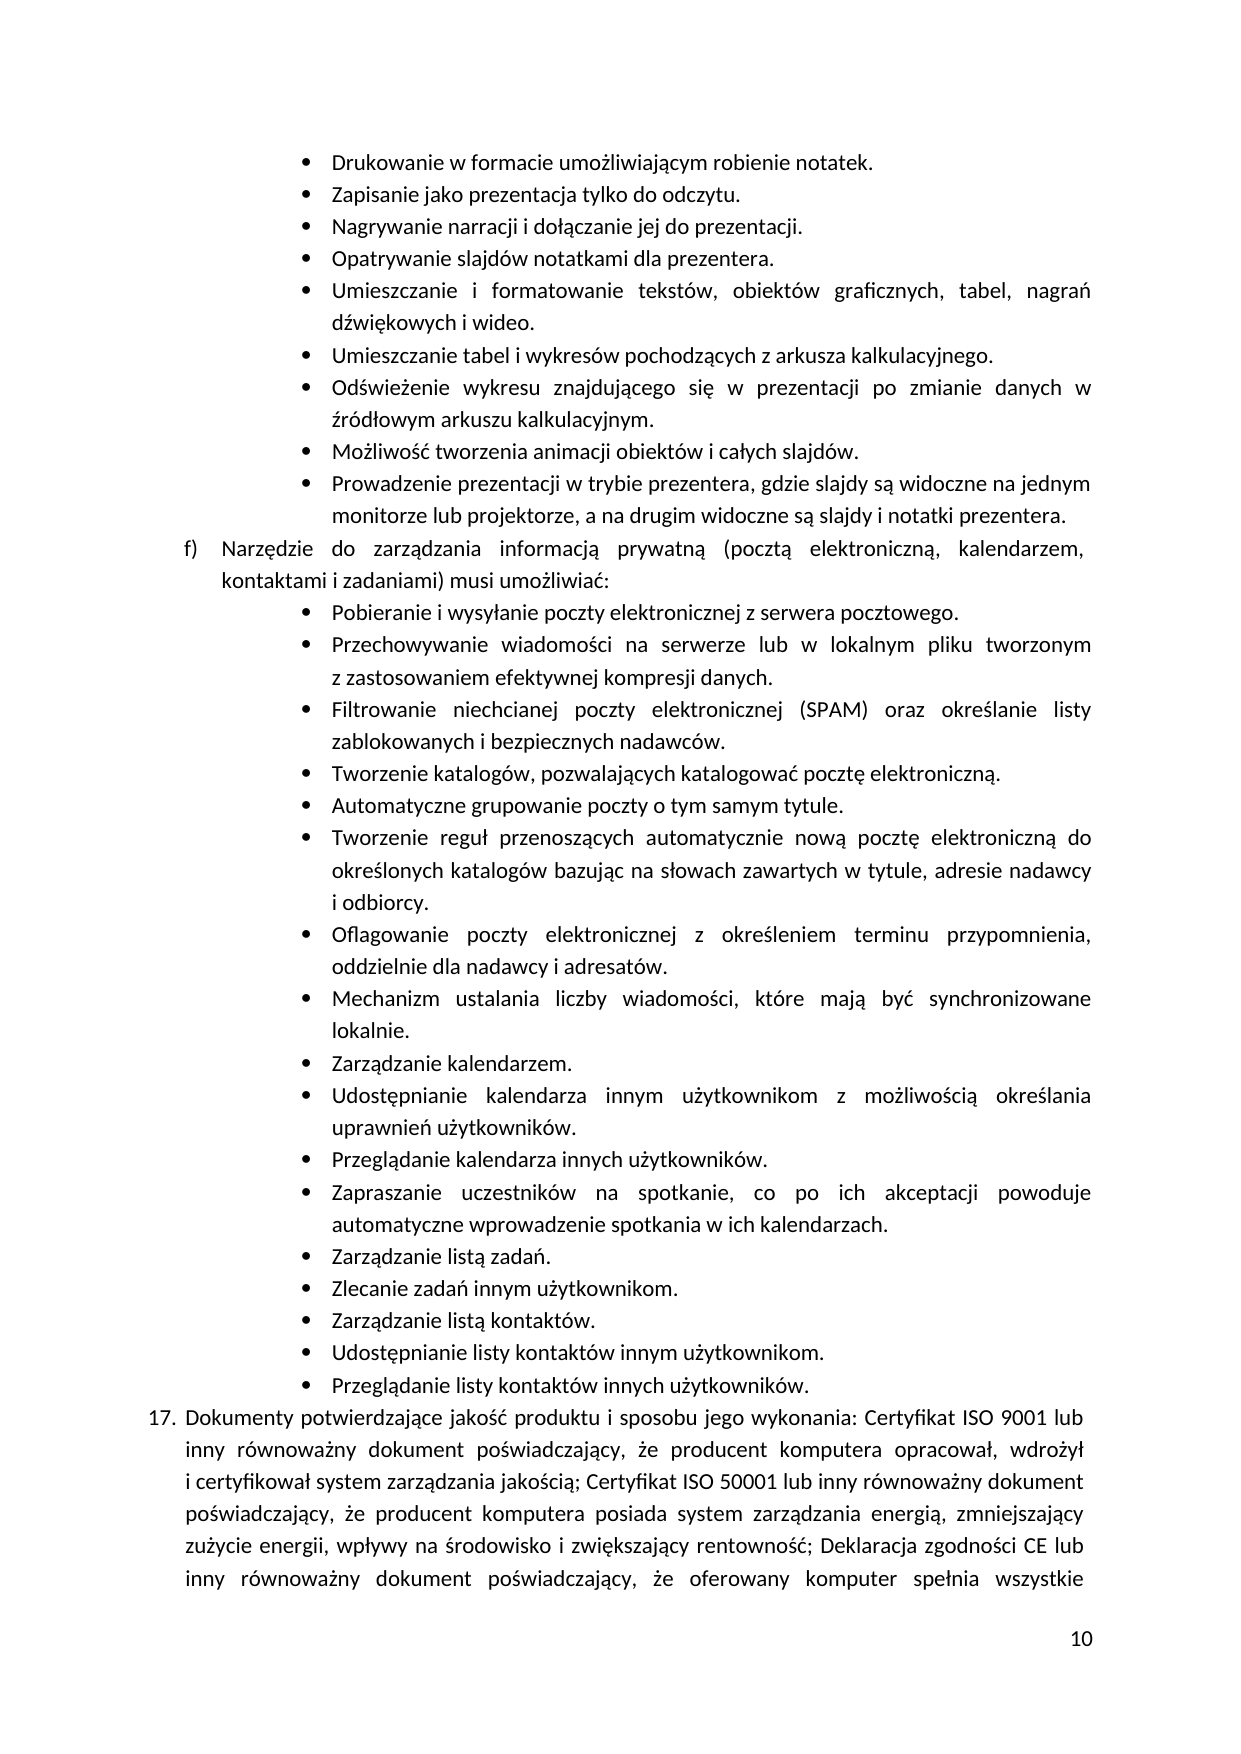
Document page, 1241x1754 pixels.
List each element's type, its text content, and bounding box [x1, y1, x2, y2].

list Nagrywanie narracji i dołączanie jej do prezentacji. [302, 212, 1093, 240]
list Umieszczanie i formatowanie tekstów, obiektów graficznych, tabel, nagrań dźwiękowych i wideo. [302, 276, 1093, 337]
list Automatyczne grupowanie poczty o tym samym tytule. [302, 791, 1093, 819]
list Oflagowanie poczty elektronicznej z określeniem terminu przypomnienia, oddzielnie dla nadawcy i adresatów. [302, 920, 1093, 980]
list Mechanizm ustalania liczby wiadomości, które mają być synchronizowane lokalnie. [302, 984, 1093, 1045]
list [148, 1403, 1085, 1592]
list Przeglądanie kalendarza innych użytkowników. [302, 1145, 1093, 1173]
list Umieszczanie tabel i wykresów pochodzących z arkusza kalkulacyjnego. [302, 341, 1093, 369]
list Przeglądanie listy kontaktów innych użytkowników. [302, 1371, 1093, 1399]
list Zlecanie zadań innym użytkownikom. [302, 1274, 1093, 1302]
list Opatrywanie slajdów notatkami dla prezentera. [302, 244, 1093, 272]
list Drukowanie w formacie umożliwiającym robienie notatek. [302, 148, 1093, 176]
list Tworzenie katalogów, pozwalających katalogować pocztę elektroniczną. [302, 759, 1093, 787]
list Zarządzanie kalendarzem. [302, 1049, 1093, 1077]
list Zapraszanie uczestników na spotkanie, co po ich akceptacji powoduje automatyczne wprowadzenie spotkania w ich kalendarzach. [302, 1178, 1093, 1238]
list Udostępnianie kalendarza innym użytkownikom z możliwością określania uprawnień użytkowników. [302, 1081, 1093, 1141]
list Zapisanie jako prezentacja tylko do odczytu. [302, 180, 1093, 208]
list Możliwość tworzenia animacji obiektów i całych slajdów. [302, 437, 1093, 465]
list Przechowywanie wiadomości na serwerze lub w lokalnym pliku tworzonym z zastosowaniem efektywnej kompresji danych. [302, 630, 1093, 691]
list Odświeżenie wykresu znajdującego się w prezentacji po zmianie danych w źródłowym arkuszu kalkulacyjnym. [302, 373, 1093, 433]
list Zarządzanie listą zadań. [302, 1242, 1093, 1270]
list Pobieranie i wysyłanie poczty elektronicznej z serwera pocztowego. [302, 598, 1093, 626]
list Filtrowanie niechcianej poczty elektronicznej (SPAM) oraz określanie listy zablokowanych i bezpiecznych nadawców. [302, 695, 1093, 755]
list Zarządzanie listą kontaktów. [302, 1306, 1093, 1334]
list Narzędzie do zarządzania informacją prywatną (pocztą elektroniczną, kalendarzem, kontaktami i zadaniami) musi umożliwiać: [184, 534, 1085, 594]
list Tworzenie reguł przenoszących automatycznie nową pocztę elektroniczną do określonych katalogów bazując na słowach zawartych w tytule, adresie nadawcy i odbiorcy. [302, 823, 1093, 916]
list Prowadzenie prezentacji w trybie prezentera, gdzie slajdy są widoczne na jednym monitorze lub projektorze, a na drugim widoczne są slajdy i notatki prezentera. [302, 469, 1093, 530]
list Udostępnianie listy kontaktów innym użytkownikom. [302, 1338, 1093, 1367]
